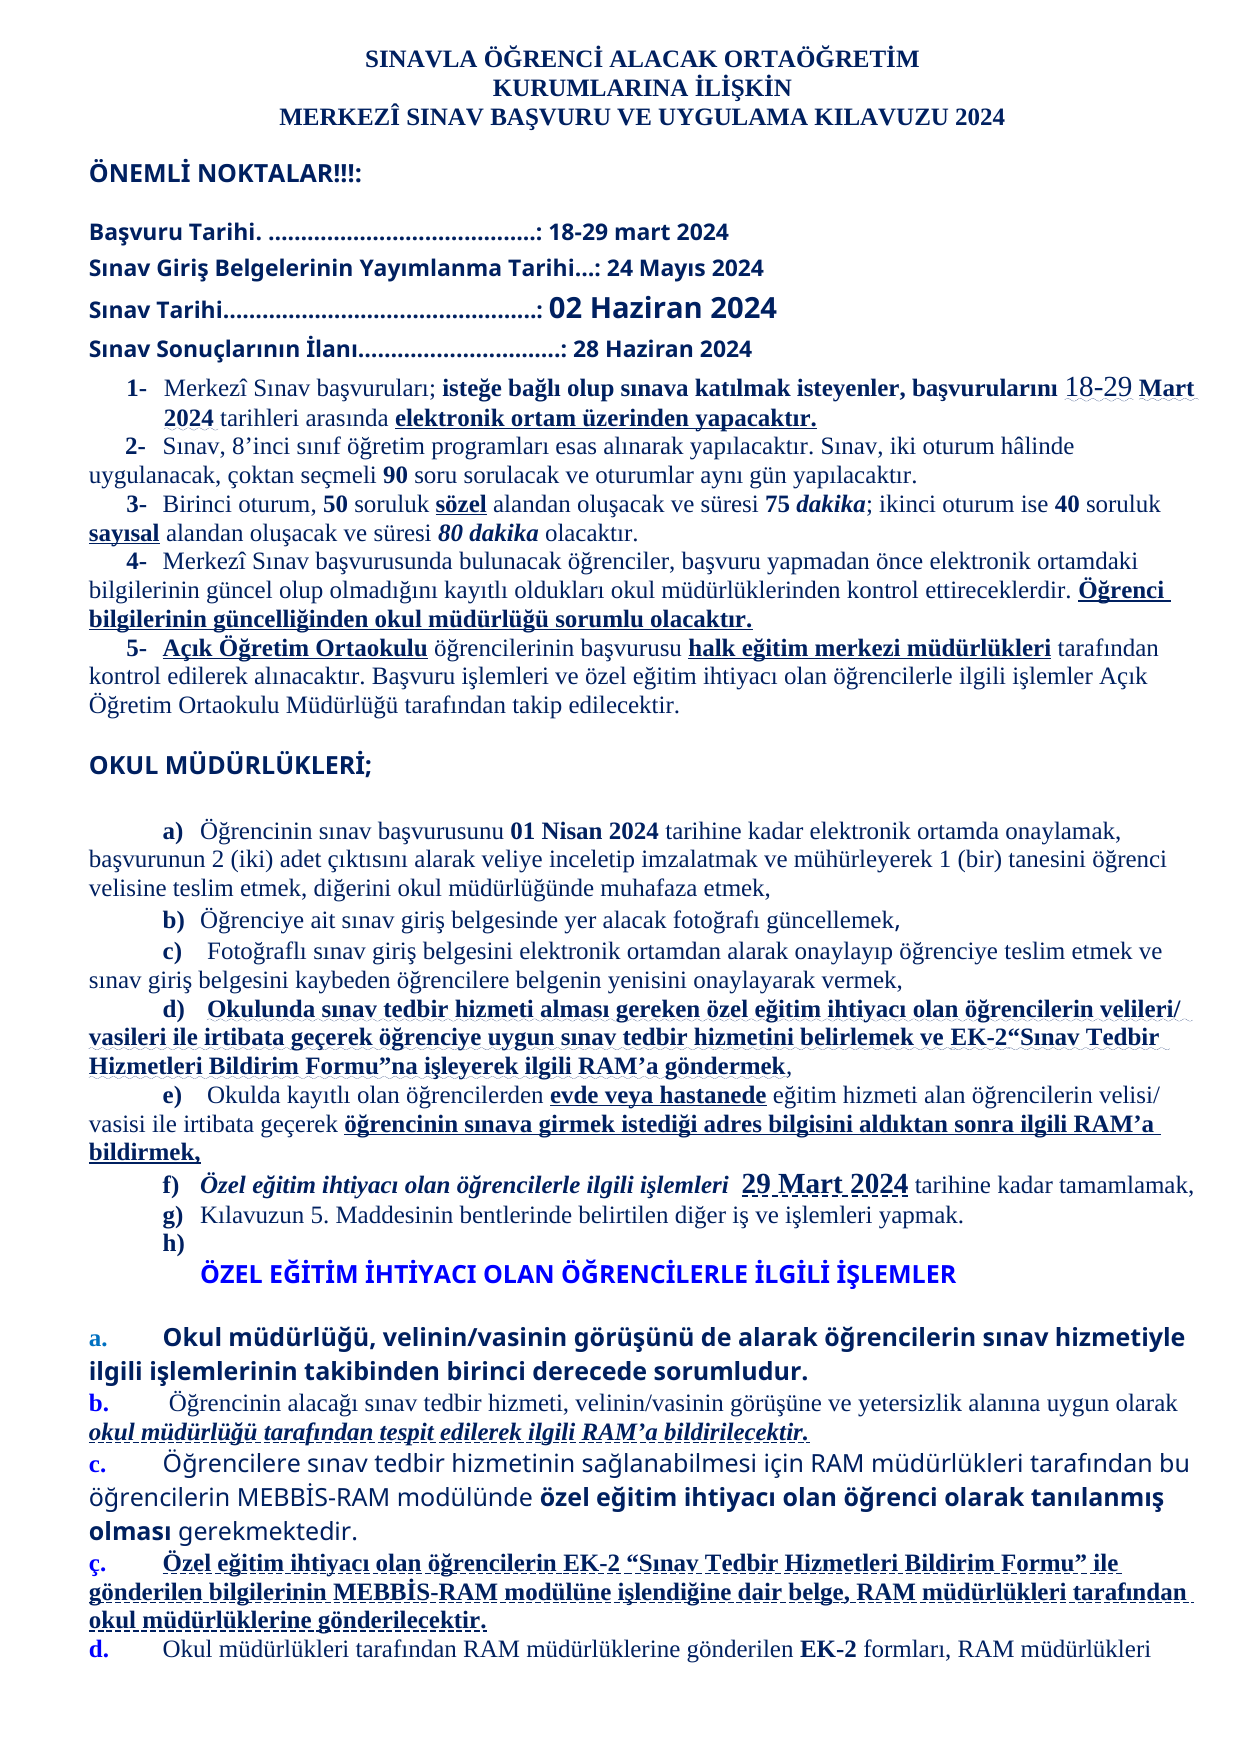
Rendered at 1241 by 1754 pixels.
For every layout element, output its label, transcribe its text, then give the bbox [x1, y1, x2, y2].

list Merkezî Sınav başvurusunda bulunacak öğrenciler, başvuru yapmadan önce elektronik ortamdaki bilgilerinin güncel olup olmadığını kayıtlı oldukları okul müdürlüklerinden kontrol ettireceklerdir. Öğrenci bilgilerinin güncelliğinden okul müdürlüğü sorumlu olacaktır. [89, 546, 1196, 633]
text Sınav Giriş Belgelerinin Yayımlanma Tarihi…: 24 Mayıs 2024 [89, 252, 1196, 283]
list Birinci oturum, 50 soruluk sözel alandan oluşacak ve süresi 75 dakika; ikinci oturum ise 40 soruluk sayısal alandan oluşacak ve süresi 80 dakika olacaktır. [89, 489, 1196, 546]
text Sınav Tarihi………………………………………...: 02 Haziran 2024 [89, 288, 1196, 327]
list Açık Öğretim Ortaokulu öğrencilerinin başvurusu halk eğitim merkezi müdürlükleri tarafından kontrol edilerek alınacaktır. Başvuru işlemleri ve özel eğitim ihtiyacı olan öğrencilerle ilgili işlemler Açık Öğretim Ortaokulu Müdürlüğü tarafından takip edilecektir. [89, 633, 1196, 719]
list Özel eğitim ihtiyacı olan öğrencilerle ilgili işlemleri 29 Mart 2024 tarihine kadar tamamlamak, [162, 1166, 1196, 1200]
text Sınav Sonuçlarının İlanı………………………….: 28 Haziran 2024 [89, 333, 1196, 364]
text Başvuru Tarihi. …………………………………..: 18-29 mart 2024 [89, 216, 1196, 247]
list Sınav, 8’inci sınıf öğretim programları esas alınarak yapılacaktır. Sınav, iki oturum hâlinde uygulanacak, çoktan seçmeli 90 soru sorulacak ve oturumlar aynı gün yapılacaktır. [89, 431, 1196, 489]
list Okulda kayıtlı olan öğrencilerden evde veya hastanede eğitim hizmeti alan öğrencilerin velisi/ vasisi ile irtibata geçerek öğrencinin sınava girmek istediği adres bilgisini aldıktan sonra ilgili RAM’a bildirmek, [89, 1080, 1196, 1166]
list Öğrencinin sınav başvurusunu 01 Nisan 2024 tarihine kadar elektronik ortamda onaylamak, [162, 816, 1196, 844]
list Merkezî Sınav başvuruları; isteğe bağlı olup sınava katılmak isteyenler, başvurularını 18-29 Mart 2024 tarihleri arasında elektronik ortam üzerinden yapacaktır. [126, 369, 1196, 431]
text ç. Özel eğitim ihtiyacı olan öğrencilerin EK-2 “Sınav Tedbir Hizmetleri Bildirim Formu” ile gönderilen bilgilerinin MEBBİS-RAM modülüne işlendiğine dair belge, RAM müdürlükleri tarafından okul müdürlüklerine gönderilecektir. [89, 1548, 1196, 1634]
text başvurunun 2 (iki) adet çıktısını alarak veliye inceletip imzalatmak ve mühürleyerek 1 (bir) tanesini öğrenci velisine teslim etmek, diğerini okul müdürlüğünde muhafaza etmek, [89, 844, 1196, 902]
text ÖNEMLİ NOKTALAR!!!: [89, 156, 1196, 190]
text a. Okul müdürlüğü, velinin/vasinin görüşünü de alarak öğrencilerin sınav hizmetiyle ilgili işlemlerinin takibinden birinci derecede sorumludur. [89, 1320, 1196, 1388]
list Fotoğraflı sınav giriş belgesini elektronik ortamdan alarak onaylayıp öğrenciye teslim etmek ve sınav giriş belgesini kaybeden öğrencilere belgenin yenisini onaylayarak vermek, [89, 936, 1196, 994]
text KURUMLARINA İLİŞKİN [89, 73, 1196, 102]
list Okulunda sınav tedbir hizmeti alması gereken özel eğitim ihtiyacı olan öğrencilerin velileri/ vasileri ile irtibata geçerek öğrenciye uygun sınav tedbir hizmetini belirlemek ve EK-2“Sınav Tedbir Hizmetleri Bildirim Formu”na işleyerek ilgili RAM’a göndermek, [89, 994, 1196, 1080]
text d. Okul müdürlükleri tarafından RAM müdürlüklerine gönderilen EK-2 formları, RAM müdürlükleri [89, 1634, 1196, 1663]
text MERKEZÎ SINAV BAŞVURU VE UYGULAMA KILAVUZU 2024 [89, 102, 1196, 131]
text b. Öğrencinin alacağı sınav tedbir hizmeti, velinin/vasinin görüşüne ve yetersizlik alanına uygun olarak okul müdürlüğü tarafından tespit edilerek ilgili RAM’a bildirilecektir. [89, 1388, 1196, 1446]
text OKUL MÜDÜRLÜKLERİ; [89, 748, 1196, 782]
list Kılavuzun 5. Maddesinin bentlerinde belirtilen diğer iş ve işlemleri yapmak. [162, 1200, 1196, 1228]
list Öğrenciye ait sınav giriş belgesinde yer alacak fotoğrafı güncellemek, [162, 902, 1196, 936]
list ÖZEL EĞİTİM İHTİYACI OLAN ÖĞRENCİLERLE İLGİLİ İŞLEMLER [200, 1257, 1196, 1291]
text c. Öğrencilere sınav tedbir hizmetinin sağlanabilmesi için RAM müdürlükleri tarafından bu öğrencilerin MEBBİS-RAM modülünde özel eğitim ihtiyacı olan öğrenci olarak tanılanmış olması gerekmektedir. [89, 1446, 1196, 1548]
text SINAVLA ÖĞRENCİ ALACAK ORTAÖĞRETİM [89, 44, 1196, 73]
